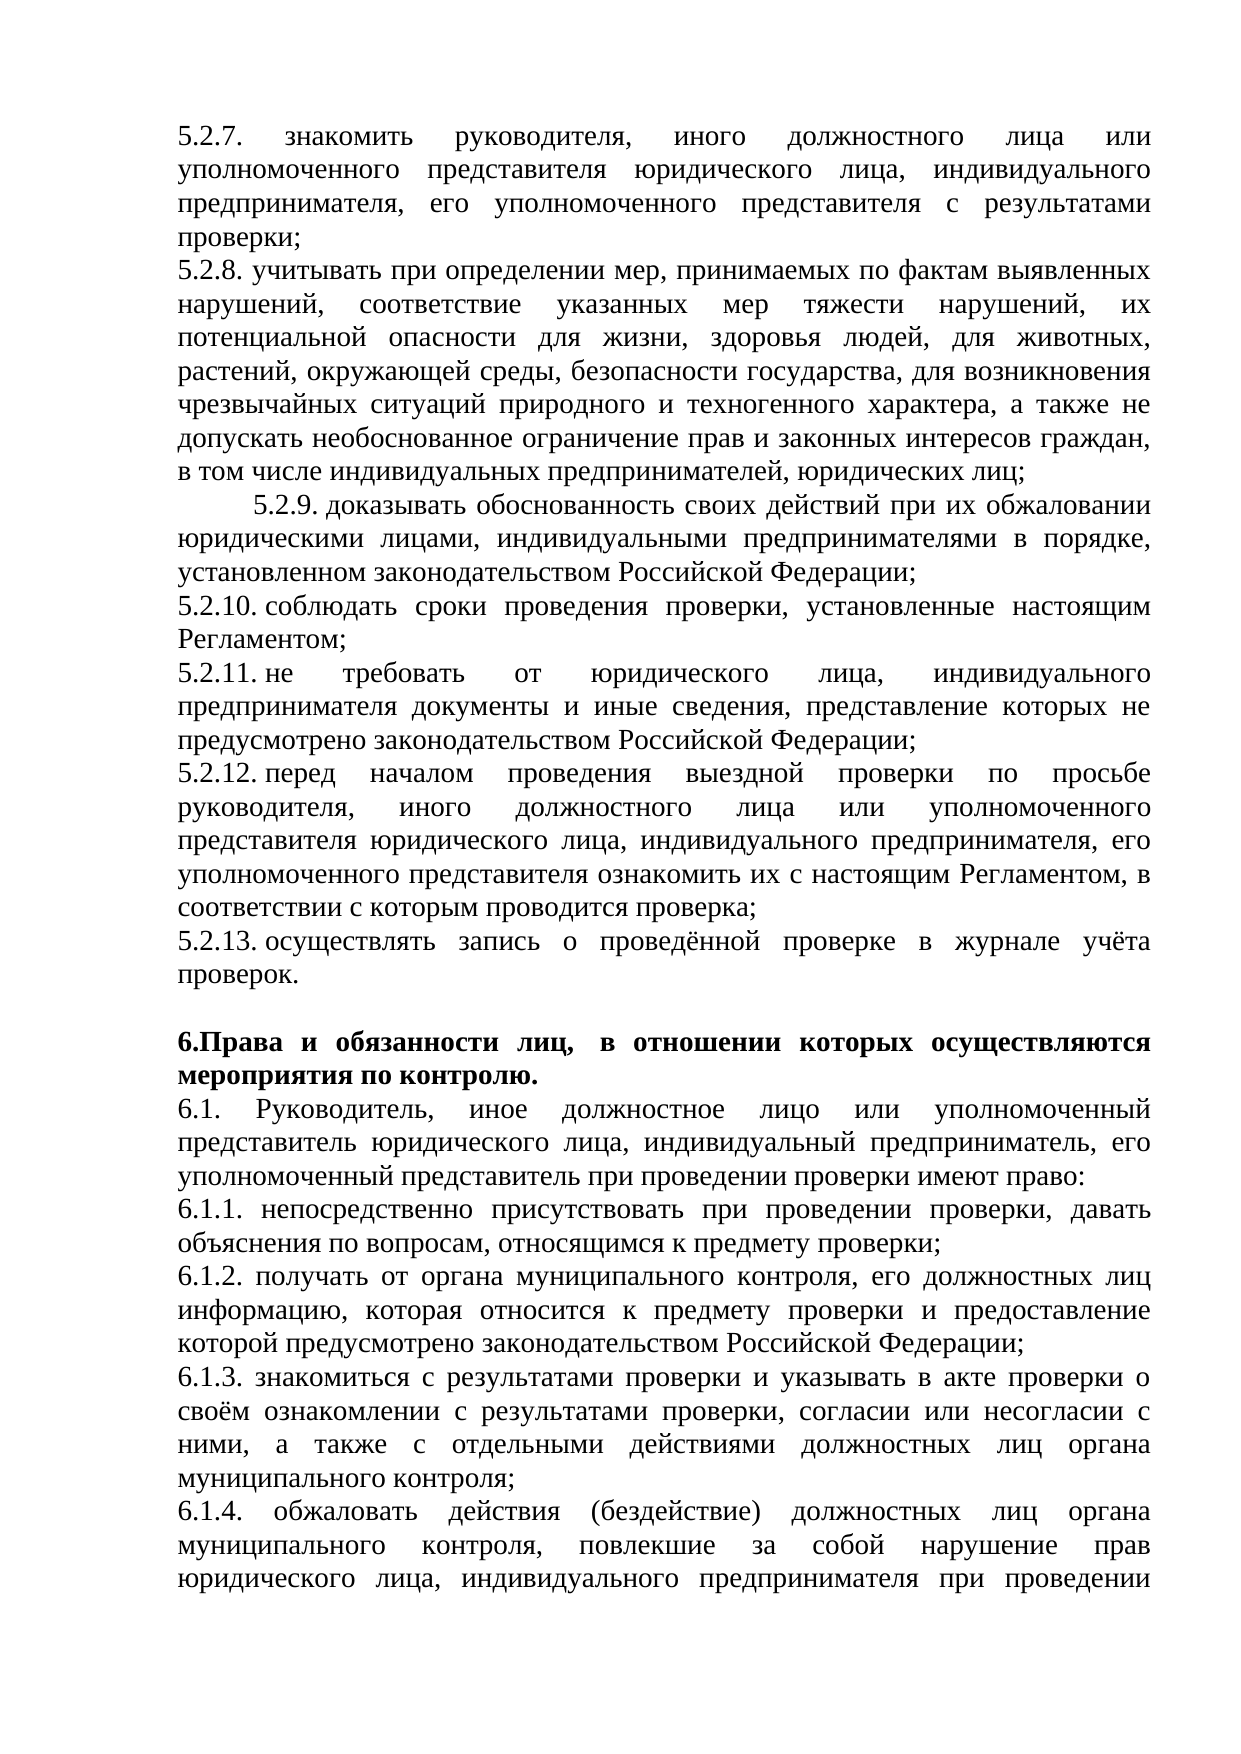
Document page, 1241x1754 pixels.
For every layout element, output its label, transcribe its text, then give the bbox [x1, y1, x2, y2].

text 5.2.11. не требовать от юридического лица, индивидуального предпринимателя документы и иные сведения, представление которых не предусмотрено законодательством Российской Федерации; [177, 655, 1152, 755]
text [177, 1493, 1152, 1594]
text 6.1.2. получать от органа муниципального контроля, его должностных лиц информацию, которая относится к предмету проверки и предоставление которой предусмотрено законодательством Российской Федерации; [177, 1258, 1152, 1359]
text 5.2.13. осуществлять запись о проведённой проверке в журнале учёта проверок. [177, 923, 1152, 990]
text 5.2.12. перед началом проведения выездной проверки по просьбе руководителя, иного должностного лица или уполномоченного представителя юридического лица, индивидуального предпринимателя, его уполномоченного представителя ознакомить их с настоящим Регламентом, в соответствии с которым проводится проверка; [177, 755, 1152, 923]
text 5.2.9. доказывать обоснованность своих действий при их обжаловании юридическими лицами, индивидуальными предпринимателями в порядке, установленном законодательством Российской Федерации; [177, 487, 1152, 588]
text 5.2.8. учитывать при определении мер, принимаемых по фактам выявленных нарушений, соответствие указанных мер тяжести нарушений, их потенциальной опасности для жизни, здоровья людей, для животных, растений, окружающей среды, безопасности государства, для возникновения чрезвычайных ситуаций природного и техногенного характера, а также не допускать необоснованное ограничение прав и законных интересов граждан, в том числе индивидуальных предпринимателей, юридических лиц; [177, 252, 1152, 487]
text 6.1.1. непосредственно присутствовать при проведении проверки, давать объяснения по вопросам, относящимся к предмету проверки; [177, 1191, 1152, 1258]
text 6.1.3. знакомиться с результатами проверки и указывать в акте проверки о своём ознакомлении с результатами проверки, согласии или несогласии с ними, а также с отдельными действиями должностных лиц органа муниципального контроля; [177, 1359, 1152, 1493]
text 5.2.7. знакомить руководителя, иного должностного лица или уполномоченного представителя юридического лица, индивидуального предпринимателя, его уполномоченного представителя с результатами проверки; [177, 118, 1152, 252]
text 5.2.10. соблюдать сроки проведения проверки, установленные настоящим Регламентом; [177, 588, 1152, 655]
text 6.1. Руководитель, иное должностное лицо или уполномоченный представитель юридического лица, индивидуальный предприниматель, его уполномоченный представитель при проведении проверки имеют право: [177, 1091, 1152, 1191]
text 6.Права и обязанности лиц, в отношении которых осуществляются мероприятия по контролю. [177, 1024, 1152, 1091]
